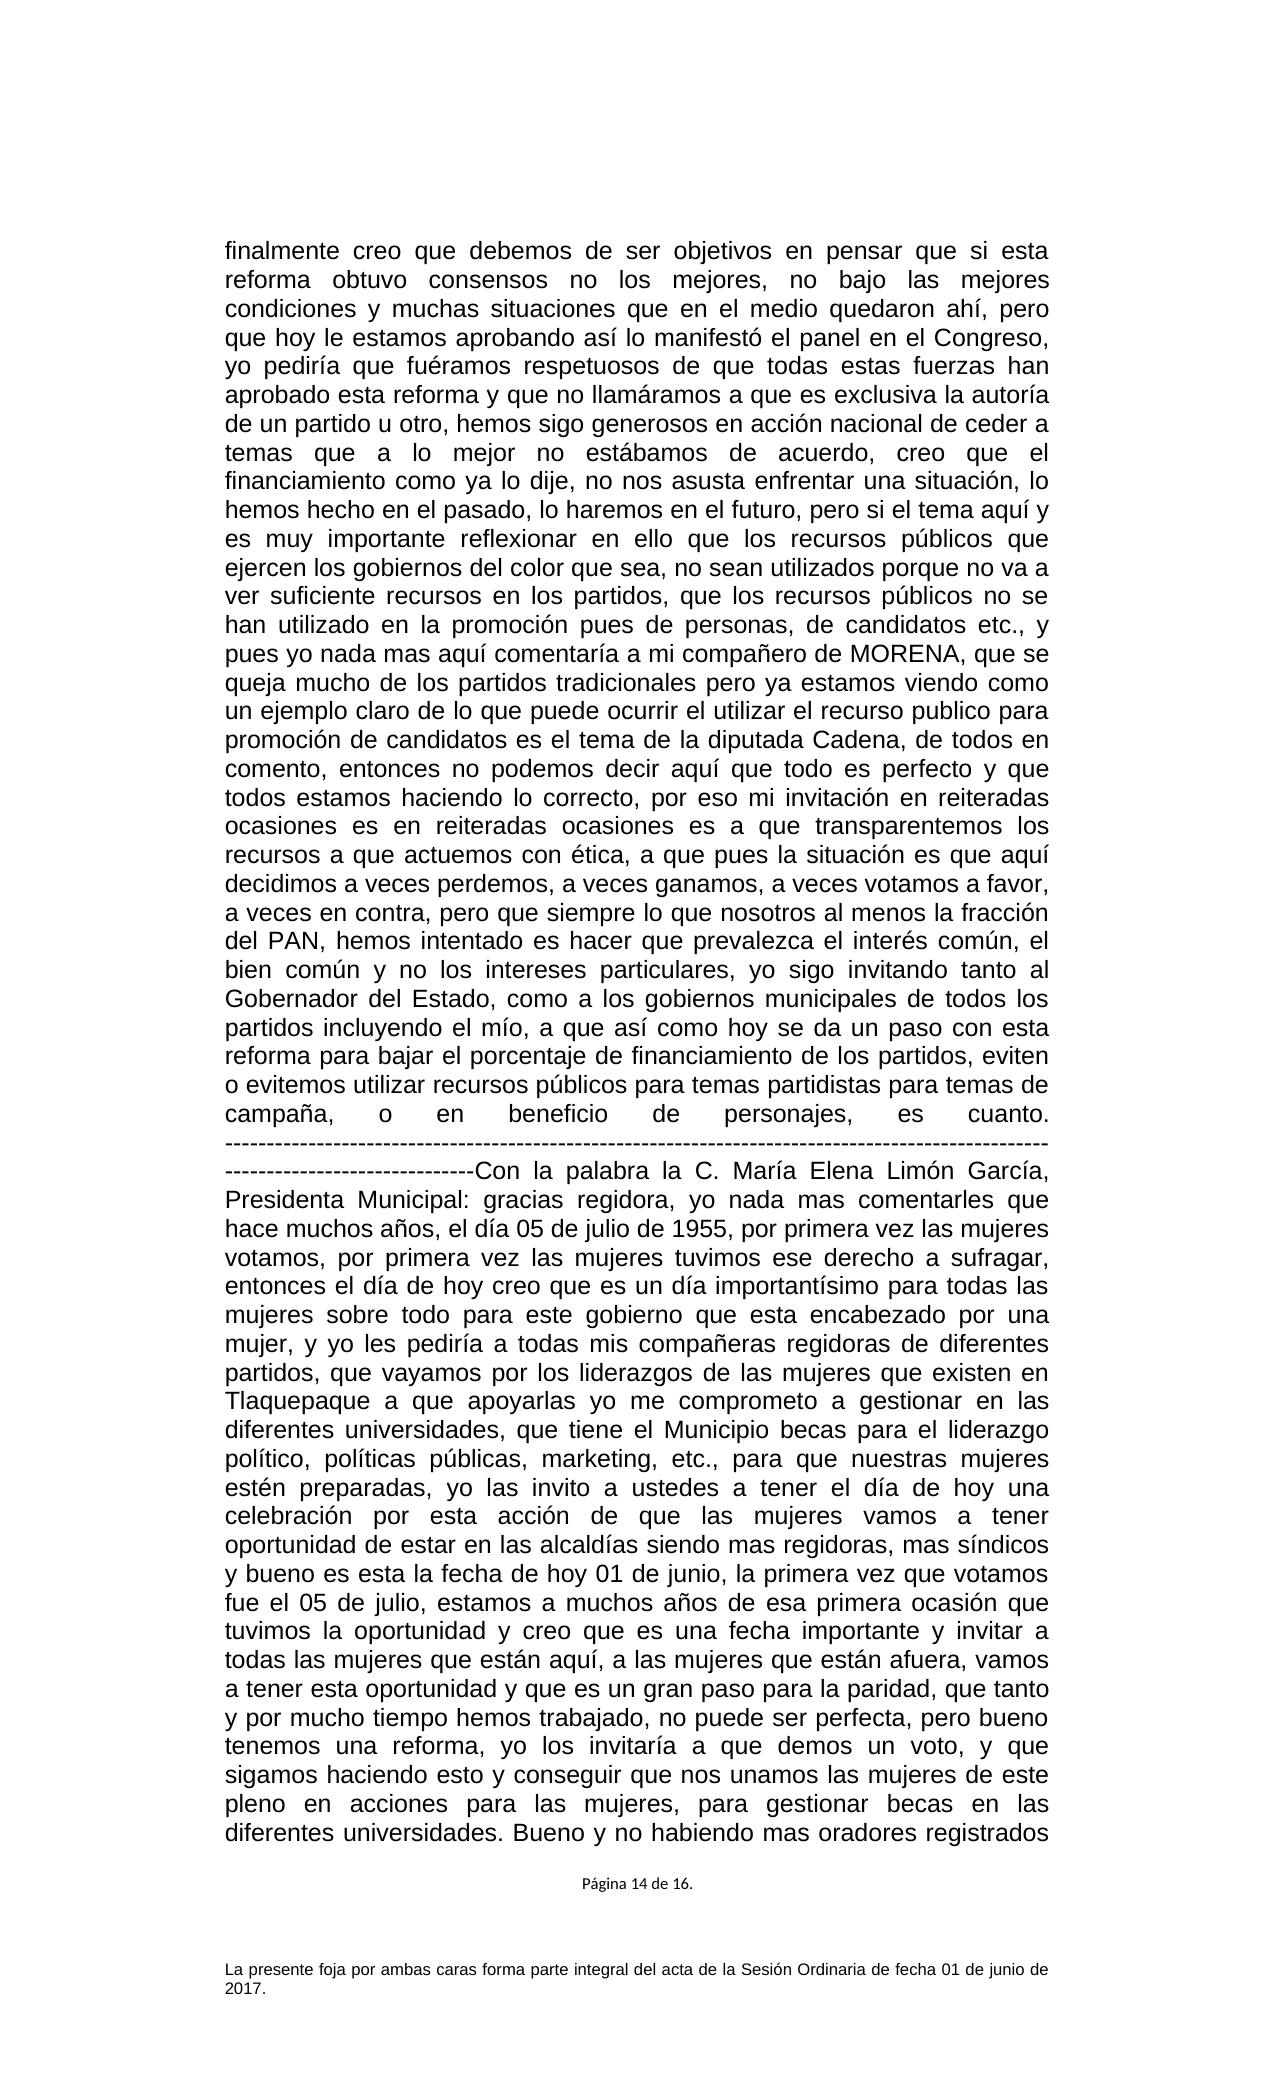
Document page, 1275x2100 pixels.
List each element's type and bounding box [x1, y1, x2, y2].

text [224, 236, 1051, 1846]
